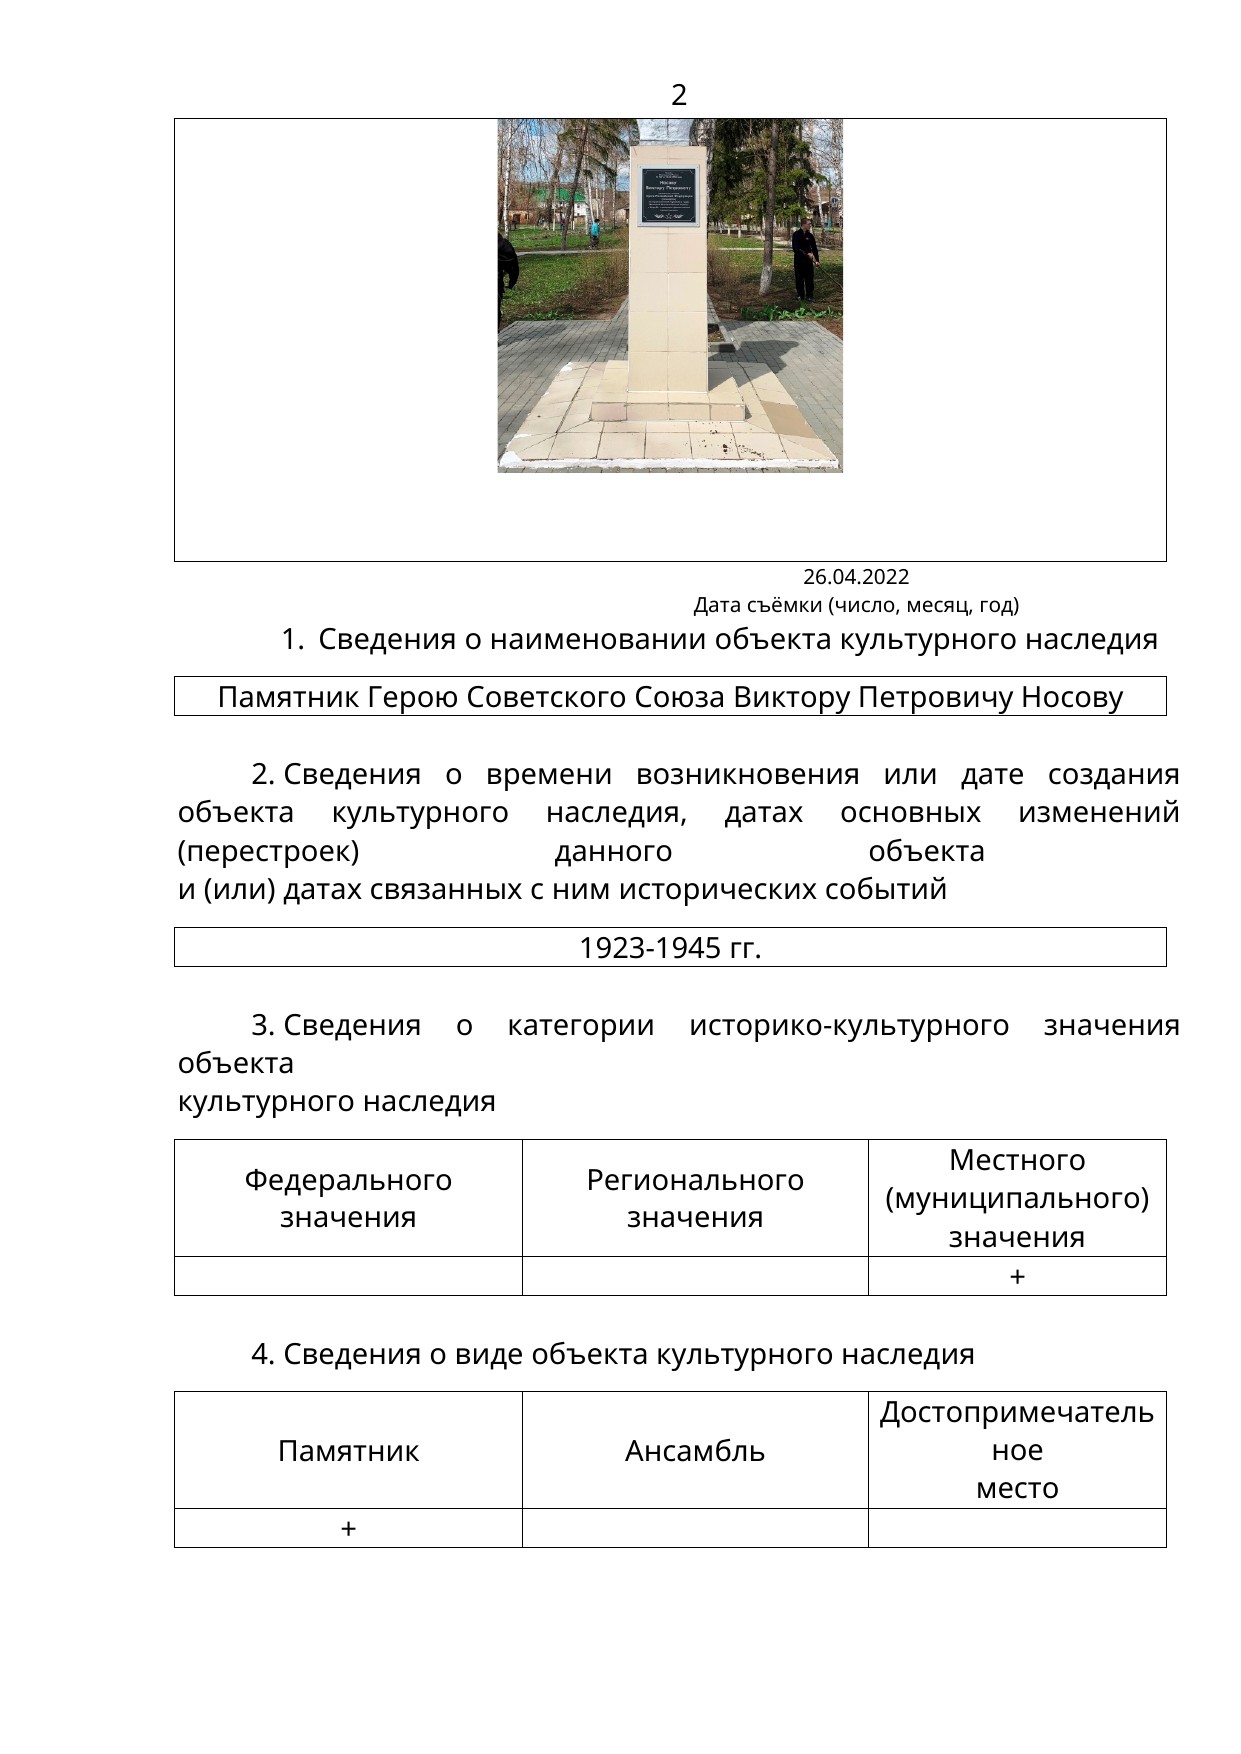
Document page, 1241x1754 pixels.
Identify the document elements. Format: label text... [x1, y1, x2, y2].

table_header Достопримечательное место [869, 1392, 1166, 1507]
text 3. Сведения о категории историко-культурного значения объекта культурного наследия [177, 1005, 1181, 1120]
table_cell + [175, 1509, 522, 1547]
table_header 1923-1945 гг. [175, 928, 1166, 966]
text 4. Сведения о виде объекта культурного наследия [177, 1334, 1181, 1372]
table_cell [869, 1509, 1166, 1547]
list Сведения о наименовании объекта культурного наследия [281, 619, 1181, 657]
table_header Местного (муниципального) значения [869, 1140, 1166, 1256]
table_header Памятник [175, 1392, 522, 1507]
text 26.04.2022 [532, 562, 1181, 590]
text 2. Сведения о времени возникновения или дате создания объекта культурного наследия, датах основных изменений (перестроек) данного объекта и (или) датах связанных с ним исторических событий [177, 754, 1181, 908]
table_header Федерального значения [175, 1140, 522, 1256]
table_cell + [869, 1257, 1166, 1295]
table_cell [523, 1257, 868, 1295]
table_header Ансамбль [523, 1392, 868, 1507]
table_cell [523, 1509, 868, 1547]
text Дата съёмки (число, месяц, год) [532, 590, 1181, 619]
table_cell [175, 1257, 522, 1295]
picture [497, 119, 844, 473]
table_header [175, 119, 1166, 561]
table_header Регионального значения [523, 1140, 868, 1256]
table_header Памятник Герою Советского Союза Виктору Петровичу Носову [175, 677, 1166, 715]
